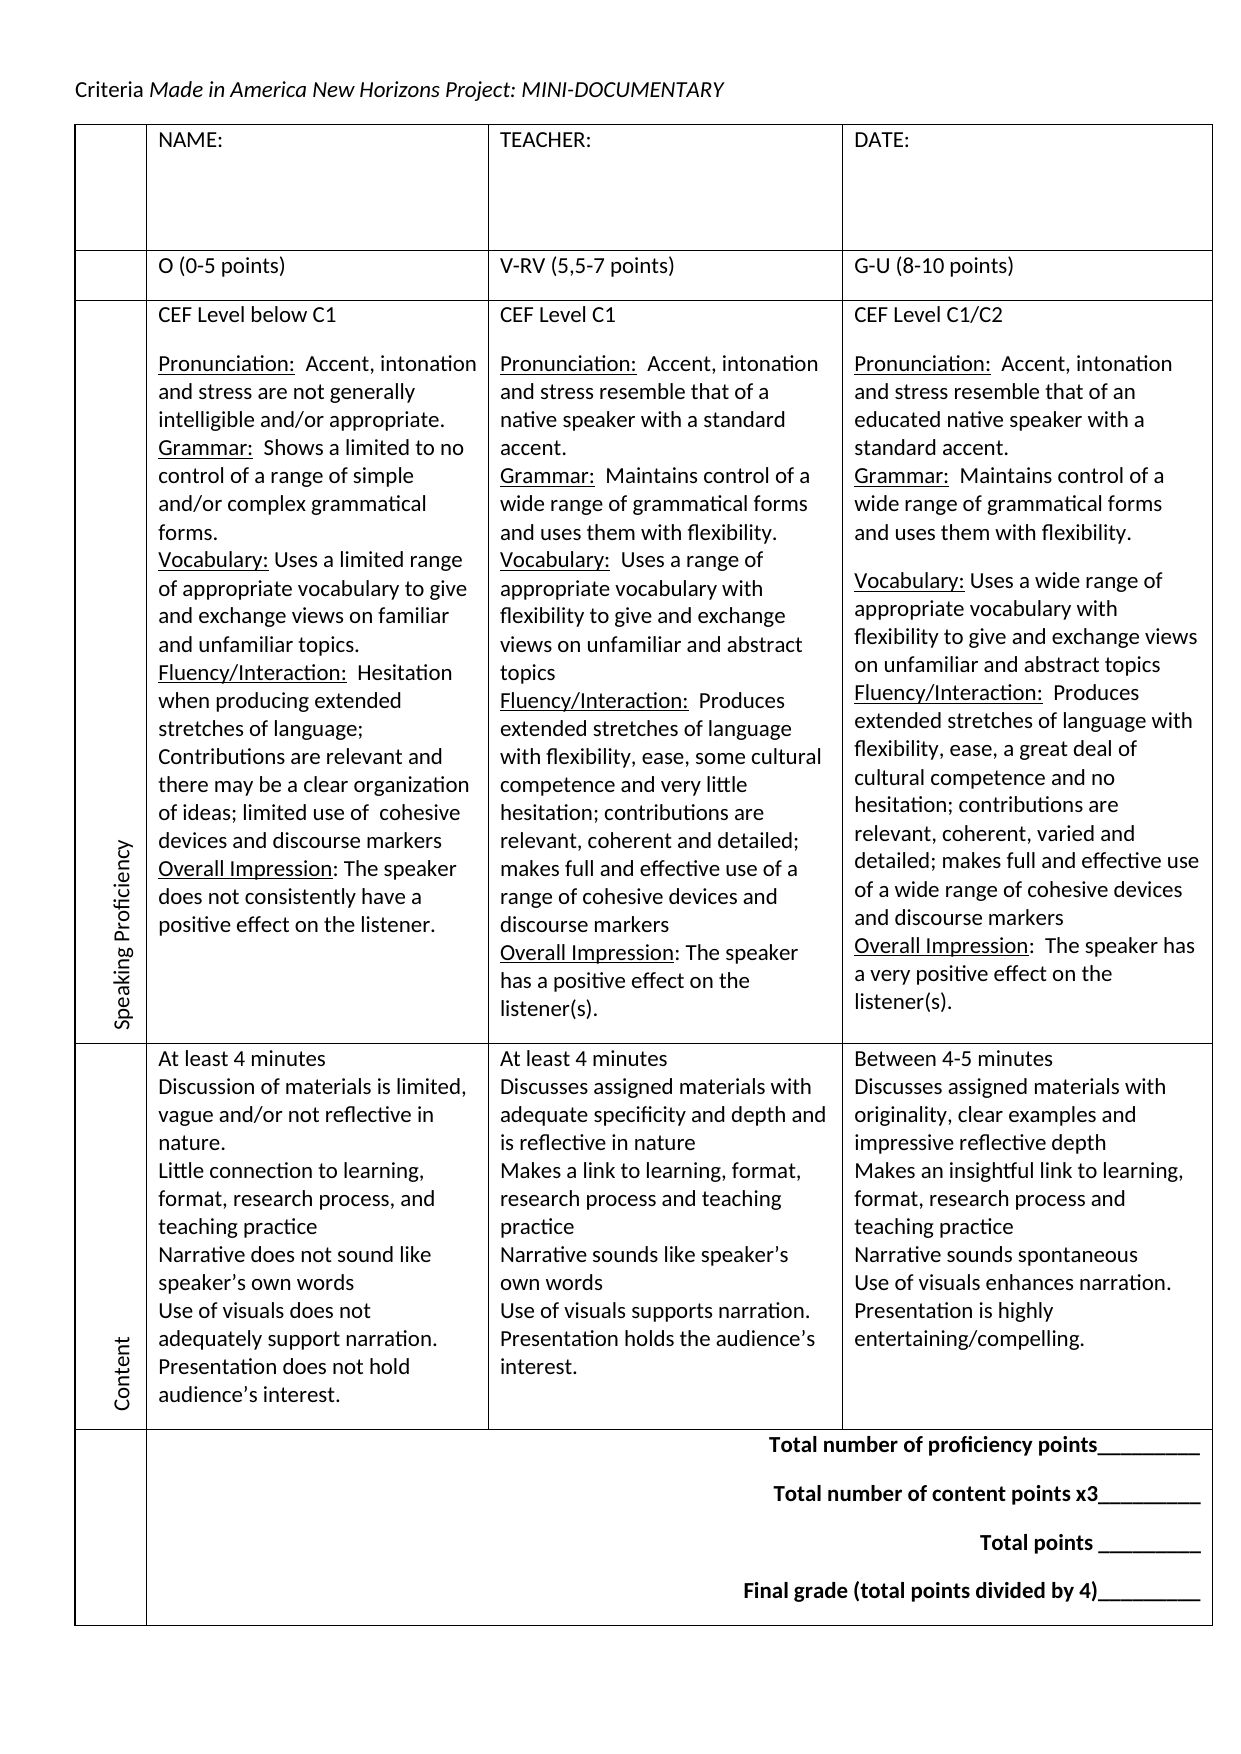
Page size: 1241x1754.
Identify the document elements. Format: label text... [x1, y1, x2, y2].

table_cell CEF Level below C1 Pronunciation: Accent, intonation and stress are not generally intelligible and/or appropriate. Grammar: Shows a limited to no control of a range of simple and/or complex grammatical forms. Vocabulary: Uses a limited range of appropriate vocabulary to give and exchange views on familiar and unfamiliar topics. Fluency/Interaction: Hesitation when producing extended stretches of language; Contributions are relevant and there may be a clear organization of ideas; limited use of cohesive devices and discourse markers Overall Impression: The speaker does not consistently have a positive effect on the listener. [147, 301, 488, 1043]
table_header DATE: [843, 125, 1212, 250]
table_cell CEF Level C1/C2 Pronunciation: Accent, intonation and stress resemble that of an educated native speaker with a standard accent. Grammar: Maintains control of a wide range of grammatical forms and uses them with flexibility. Vocabulary: Uses a wide range of appropriate vocabulary with flexibility to give and exchange views on unfamiliar and abstract topics Fluency/Interaction: Produces extended stretches of language with flexibility, ease, a great deal of cultural competence and no hesitation; contributions are relevant, coherent, varied and detailed; makes full and effective use of a wide range of cohesive devices and discourse markers Overall Impression: The speaker has a very positive effect on the listener(s). [843, 301, 1212, 1043]
table_cell Total number of proficiency points_________ Total number of content points x3_________ Total points _________ Final grade (total points divided by 4)_________ [147, 1430, 1212, 1625]
table_cell [76, 1430, 146, 1625]
table_header NAME: [147, 125, 488, 250]
text Criteria Made in America New Horizons Project: MINI-DOCUMENTARY [75, 75, 1165, 103]
table_cell Between 4-5 minutes Discusses assigned materials with originality, clear examples and impressive reflective depth Makes an insightful link to learning, format, research process and teaching practice Narrative sounds spontaneous Use of visuals enhances narration. Presentation is highly entertaining/compelling. [843, 1044, 1212, 1429]
table_cell O (0-5 points) [147, 251, 488, 299]
table_cell CEF Level C1 Pronunciation: Accent, intonation and stress resemble that of a native speaker with a standard accent. Grammar: Maintains control of a wide range of grammatical forms and uses them with flexibility. Vocabulary: Uses a range of appropriate vocabulary with flexibility to give and exchange views on unfamiliar and abstract topics Fluency/Interaction: Produces extended stretches of language with flexibility, ease, some cultural competence and very little hesitation; contributions are relevant, coherent and detailed; makes full and effective use of a range of cohesive devices and discourse markers Overall Impression: The speaker has a positive effect on the listener(s). [489, 301, 842, 1043]
table_cell Speaking Proficiency [76, 301, 146, 1043]
table_cell [76, 251, 146, 299]
table_cell Content [76, 1044, 146, 1429]
table_header TEACHER: [489, 125, 842, 250]
table_cell G-U (8-10 points) [843, 251, 1212, 299]
table_cell At least 4 minutes Discusses assigned materials with adequate specificity and depth and is reflective in nature Makes a link to learning, format, research process and teaching practice Narrative sounds like speaker’s own words Use of visuals supports narration. Presentation holds the audience’s interest. [489, 1044, 842, 1429]
table_cell At least 4 minutes Discussion of materials is limited, vague and/or not reflective in nature. Little connection to learning, format, research process, and teaching practice Narrative does not sound like speaker’s own words Use of visuals does not adequately support narration. Presentation does not hold audience’s interest. [147, 1044, 488, 1429]
table_header [76, 125, 146, 250]
table_cell V-RV (5,5-7 points) [489, 251, 842, 299]
